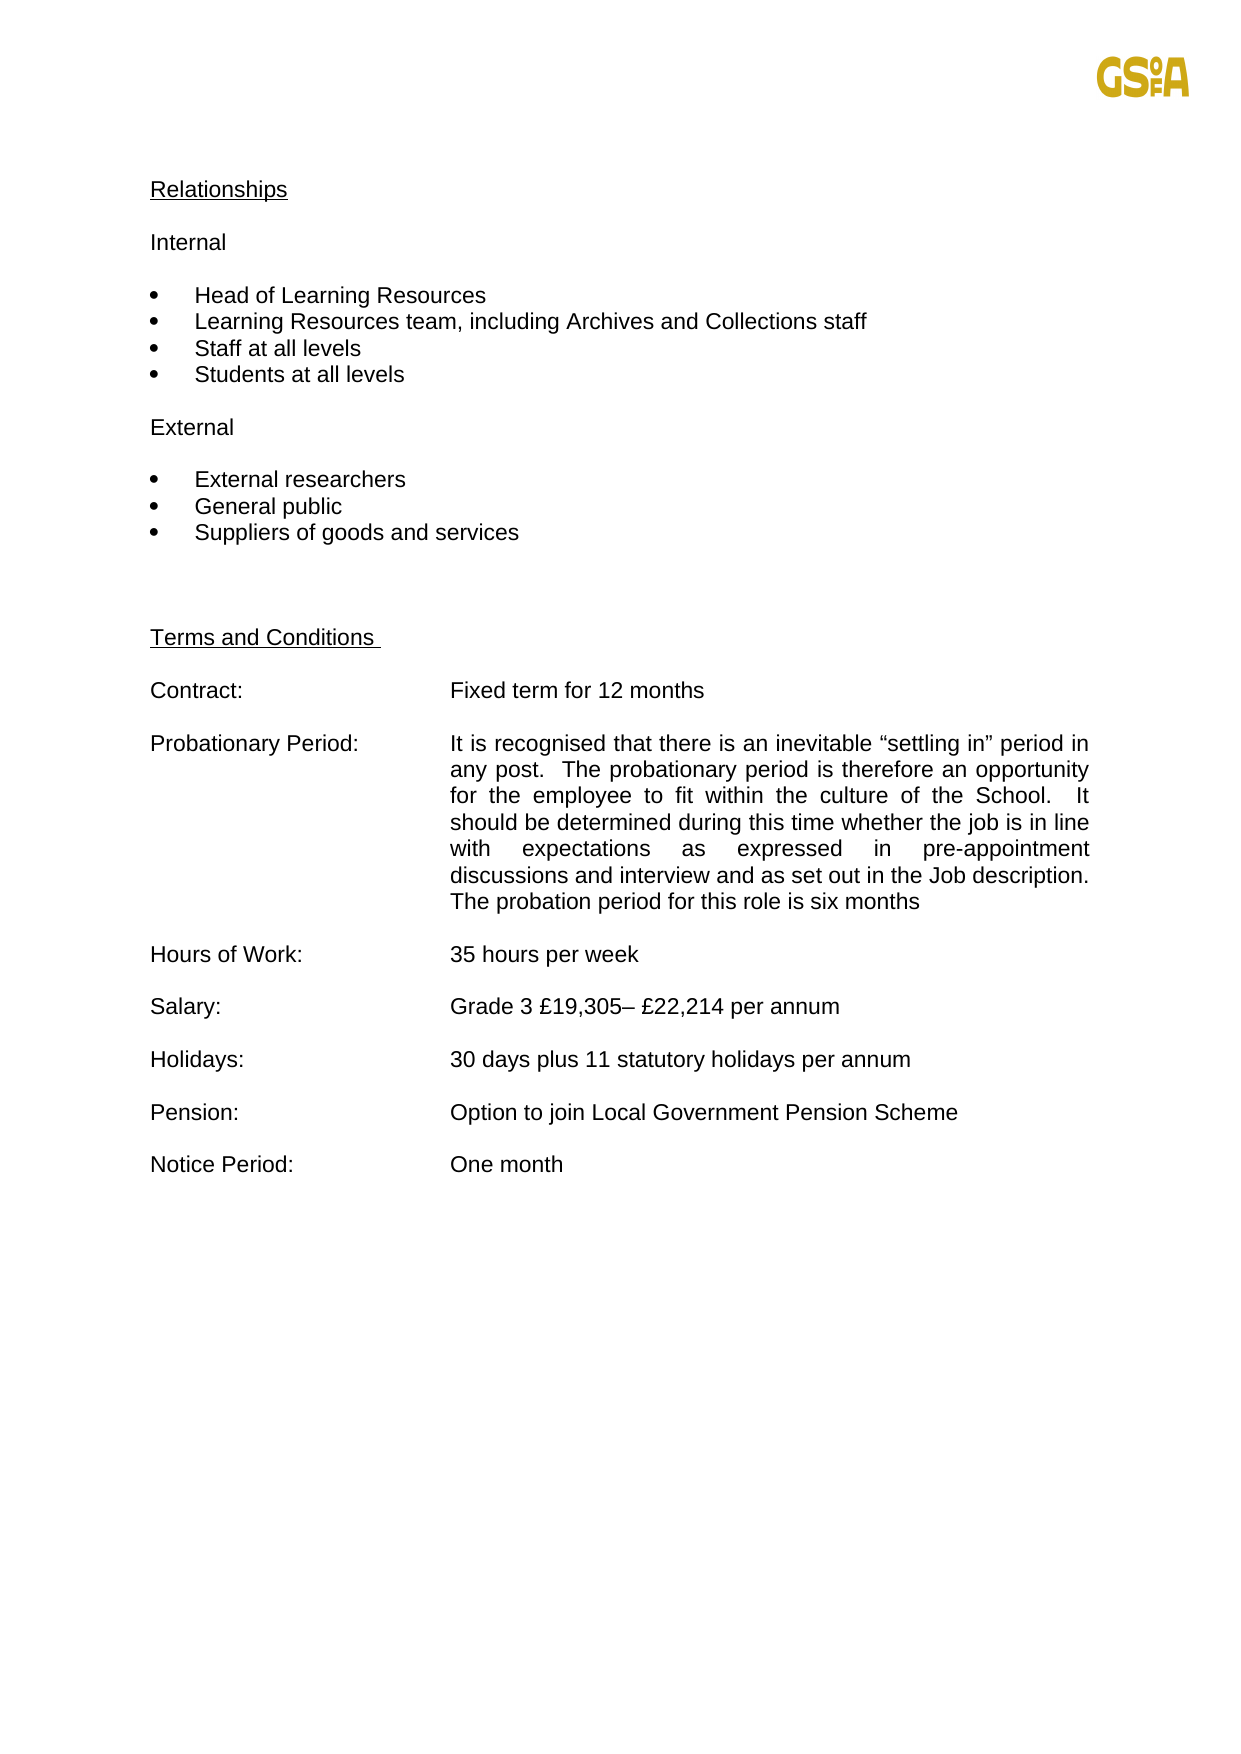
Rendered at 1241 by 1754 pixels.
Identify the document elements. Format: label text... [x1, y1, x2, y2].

text Hours of Work: 35 hours per week [150, 941, 1090, 967]
text Internal [150, 229, 1090, 255]
text Notice Period: One month [150, 1151, 1090, 1178]
list Learning Resources team, including Archives and Collections staff [150, 308, 1090, 334]
text Holidays: 30 days plus 11 statutory holidays per annum [150, 1046, 1090, 1072]
list Head of Learning Resources [150, 282, 1090, 308]
picture [1096, 56, 1190, 100]
list Suppliers of goods and services [150, 519, 1090, 545]
text Probationary Period: It is recognised that there is an inevitable “settling in” period in any post. The probationary period is therefore an opportunity for the employee to fit within the culture of the School. It should be determined during this time whether the job is in line with expectations as expressed in pre-appointment discussions and interview and as set out in the Job description. The probation period for this role is six months [150, 730, 1090, 914]
text External [150, 413, 1090, 440]
list External researchers [150, 466, 1090, 493]
list Staff at all levels [150, 334, 1090, 361]
list General public [150, 493, 1090, 519]
text Terms and Conditions [150, 624, 1090, 651]
text Contract: Fixed term for 12 months [150, 677, 1090, 703]
text Relationships [150, 176, 1090, 203]
text Pension: Option to join Local Government Pension Scheme [150, 1099, 1090, 1125]
list Students at all levels [150, 361, 1090, 387]
text Salary: Grade 3 £19,305– £22,214 per annum [150, 993, 1090, 1020]
